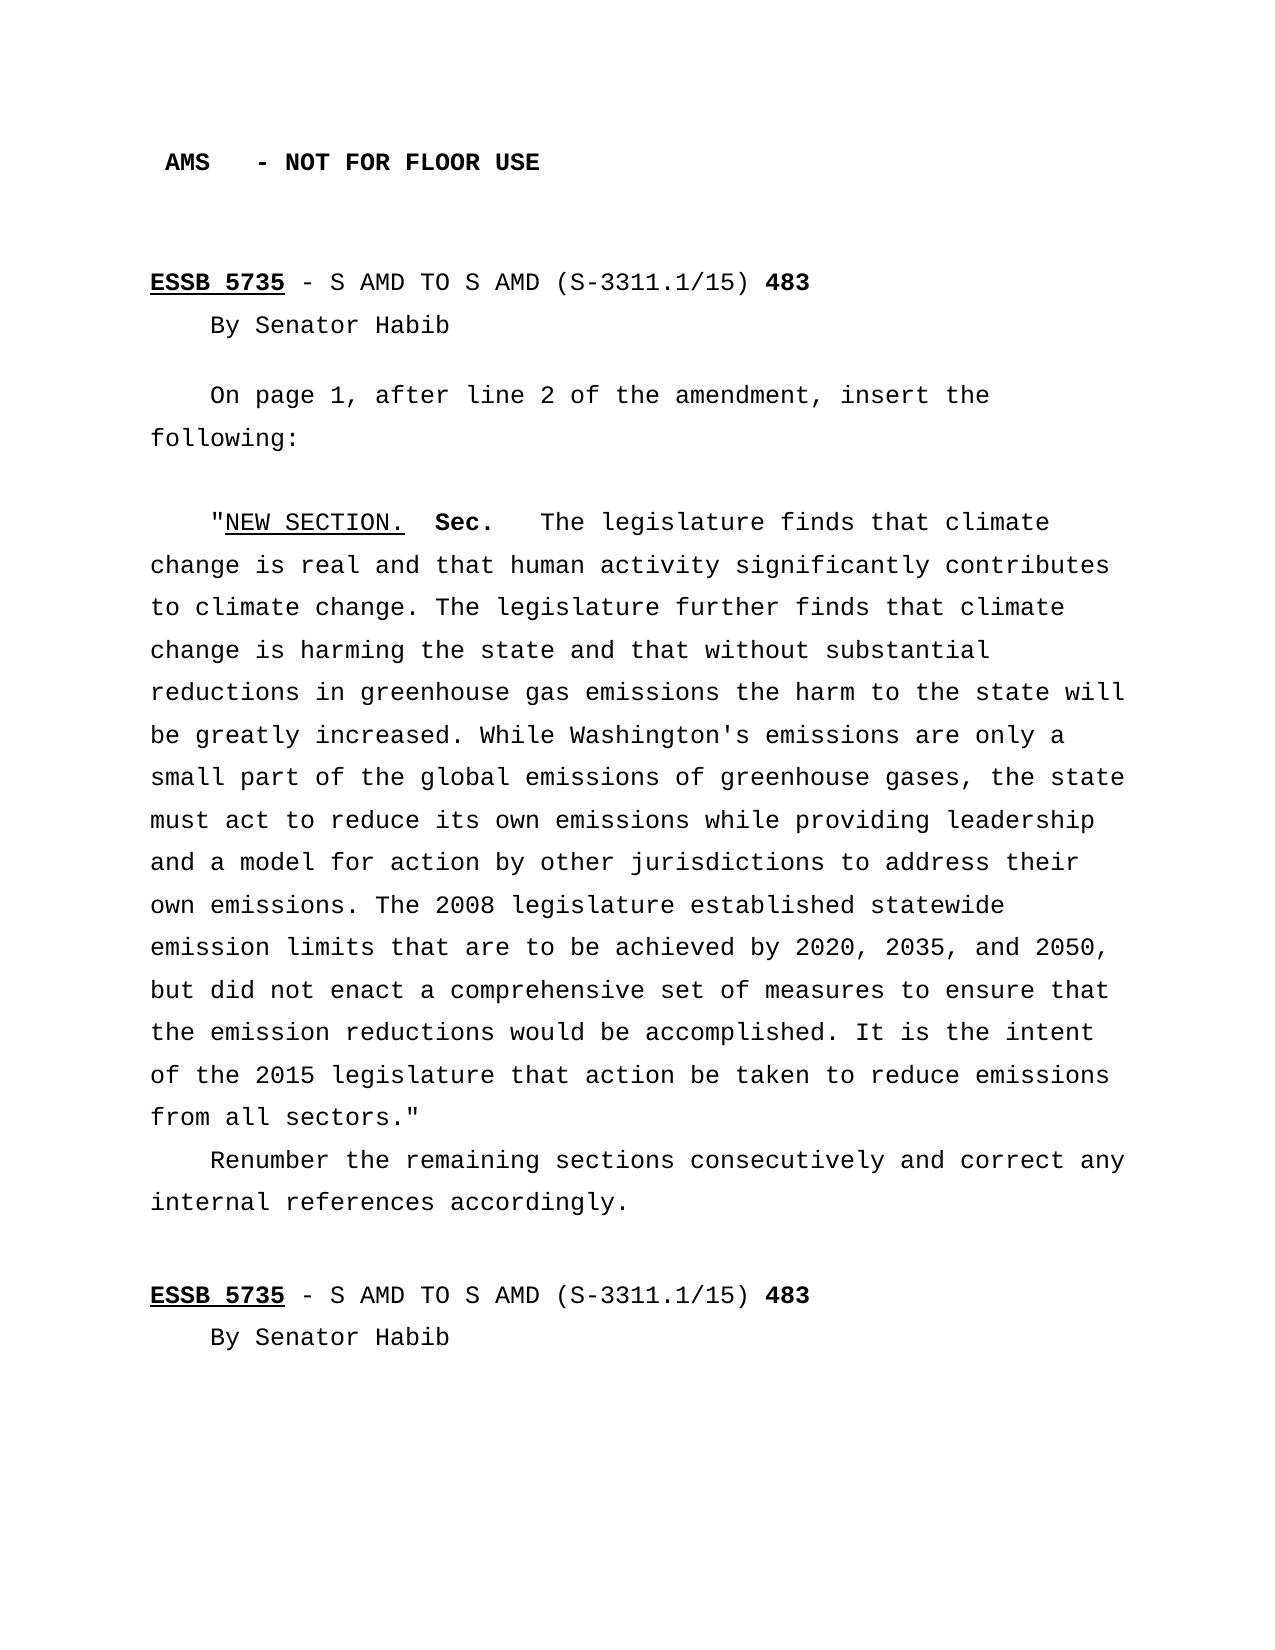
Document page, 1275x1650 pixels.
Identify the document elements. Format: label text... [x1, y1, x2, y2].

text By Senator Habib [150, 299, 1125, 342]
text AMS - NOT FOR FLOOR USE [150, 150, 1125, 178]
text On page 1, after line 2 of the amendment, insert the following: [150, 370, 1125, 455]
text ESSB 5735 - S AMD TO S AMD (S-3311.1/15) 483 [150, 1269, 1125, 1312]
text Renumber the remaining sections consecutively and correct any internal references accordingly. [150, 1134, 1125, 1219]
text "NEW SECTION. Sec. The legislature finds that climate change is real and that human activity significantly contributes to climate change. The legislature further finds that climate change is harming the state and that without substantial reductions in greenhouse gas emissions the harm to the state will be greatly increased. While Washington's emissions are only a small part of the global emissions of greenhouse gases, the state must act to reduce its own emissions while providing leadership and a model for action by other jurisdictions to address their own emissions. The 2008 legislature established statewide emission limits that are to be achieved by 2020, 2035, and 2050, but did not enact a comprehensive set of measures to ensure that the emission reductions would be accomplished. It is the intent of the 2015 legislature that action be taken to reduce emissions from all sectors." [150, 497, 1125, 1134]
text ESSB 5735 - S AMD TO S AMD (S-3311.1/15) 483 [150, 257, 1125, 299]
text By Senator Habib [150, 1312, 1125, 1354]
